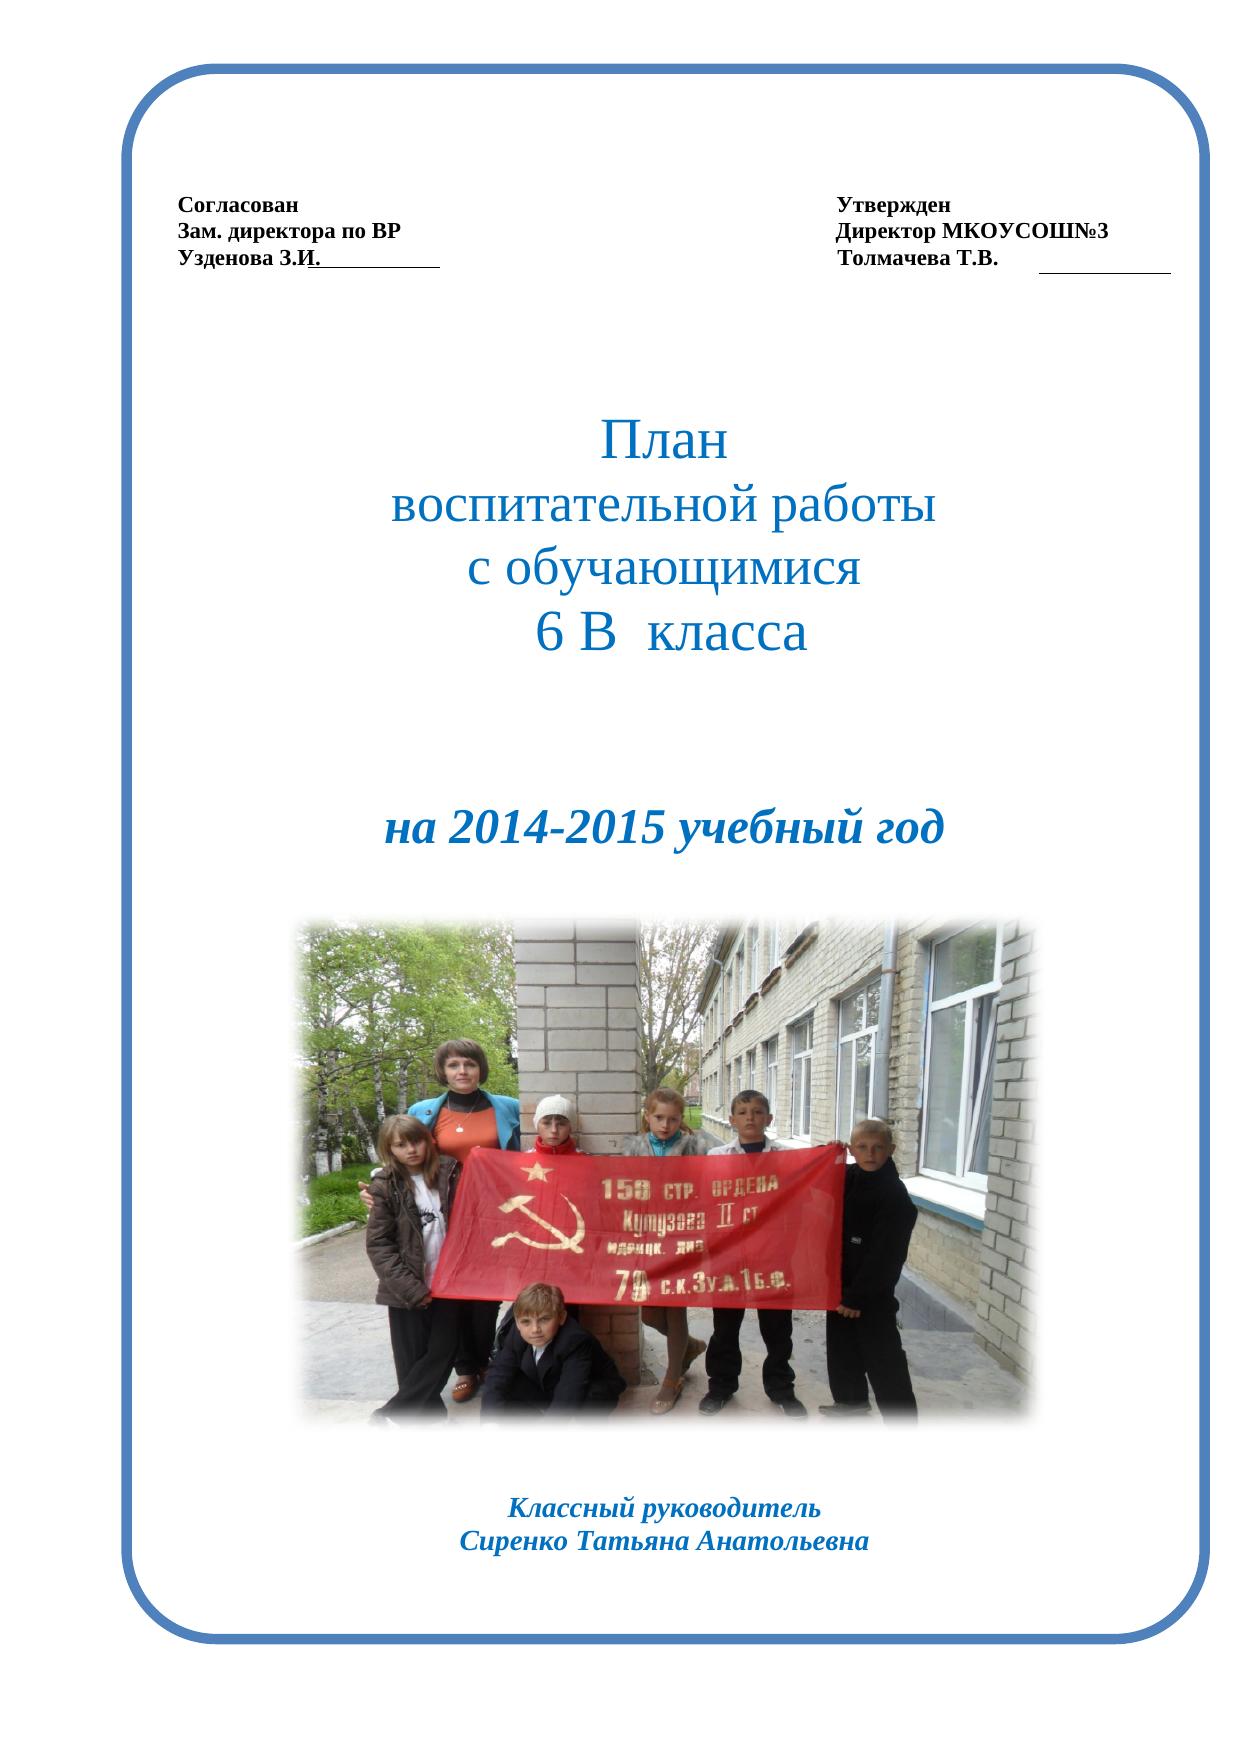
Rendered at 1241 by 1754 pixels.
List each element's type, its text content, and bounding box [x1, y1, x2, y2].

text Согласован Утвержден [177, 191, 1152, 217]
text с обучающимися [177, 533, 1152, 596]
text на 2014-2015 учебный год [177, 797, 1152, 854]
text Классный руководитель [177, 1490, 1152, 1523]
text 6 В класса [177, 596, 1152, 663]
text Сиренко Татьяна Анатольевна [177, 1523, 1152, 1557]
text воспитательной работы [177, 471, 1152, 533]
picture [315, 940, 1017, 1405]
text Узденова З.И. Толмачева Т.В. [177, 244, 1152, 270]
text Зам. директора по ВР Директор МКОУСОШ№3 [177, 217, 1152, 244]
text План [177, 404, 1152, 471]
